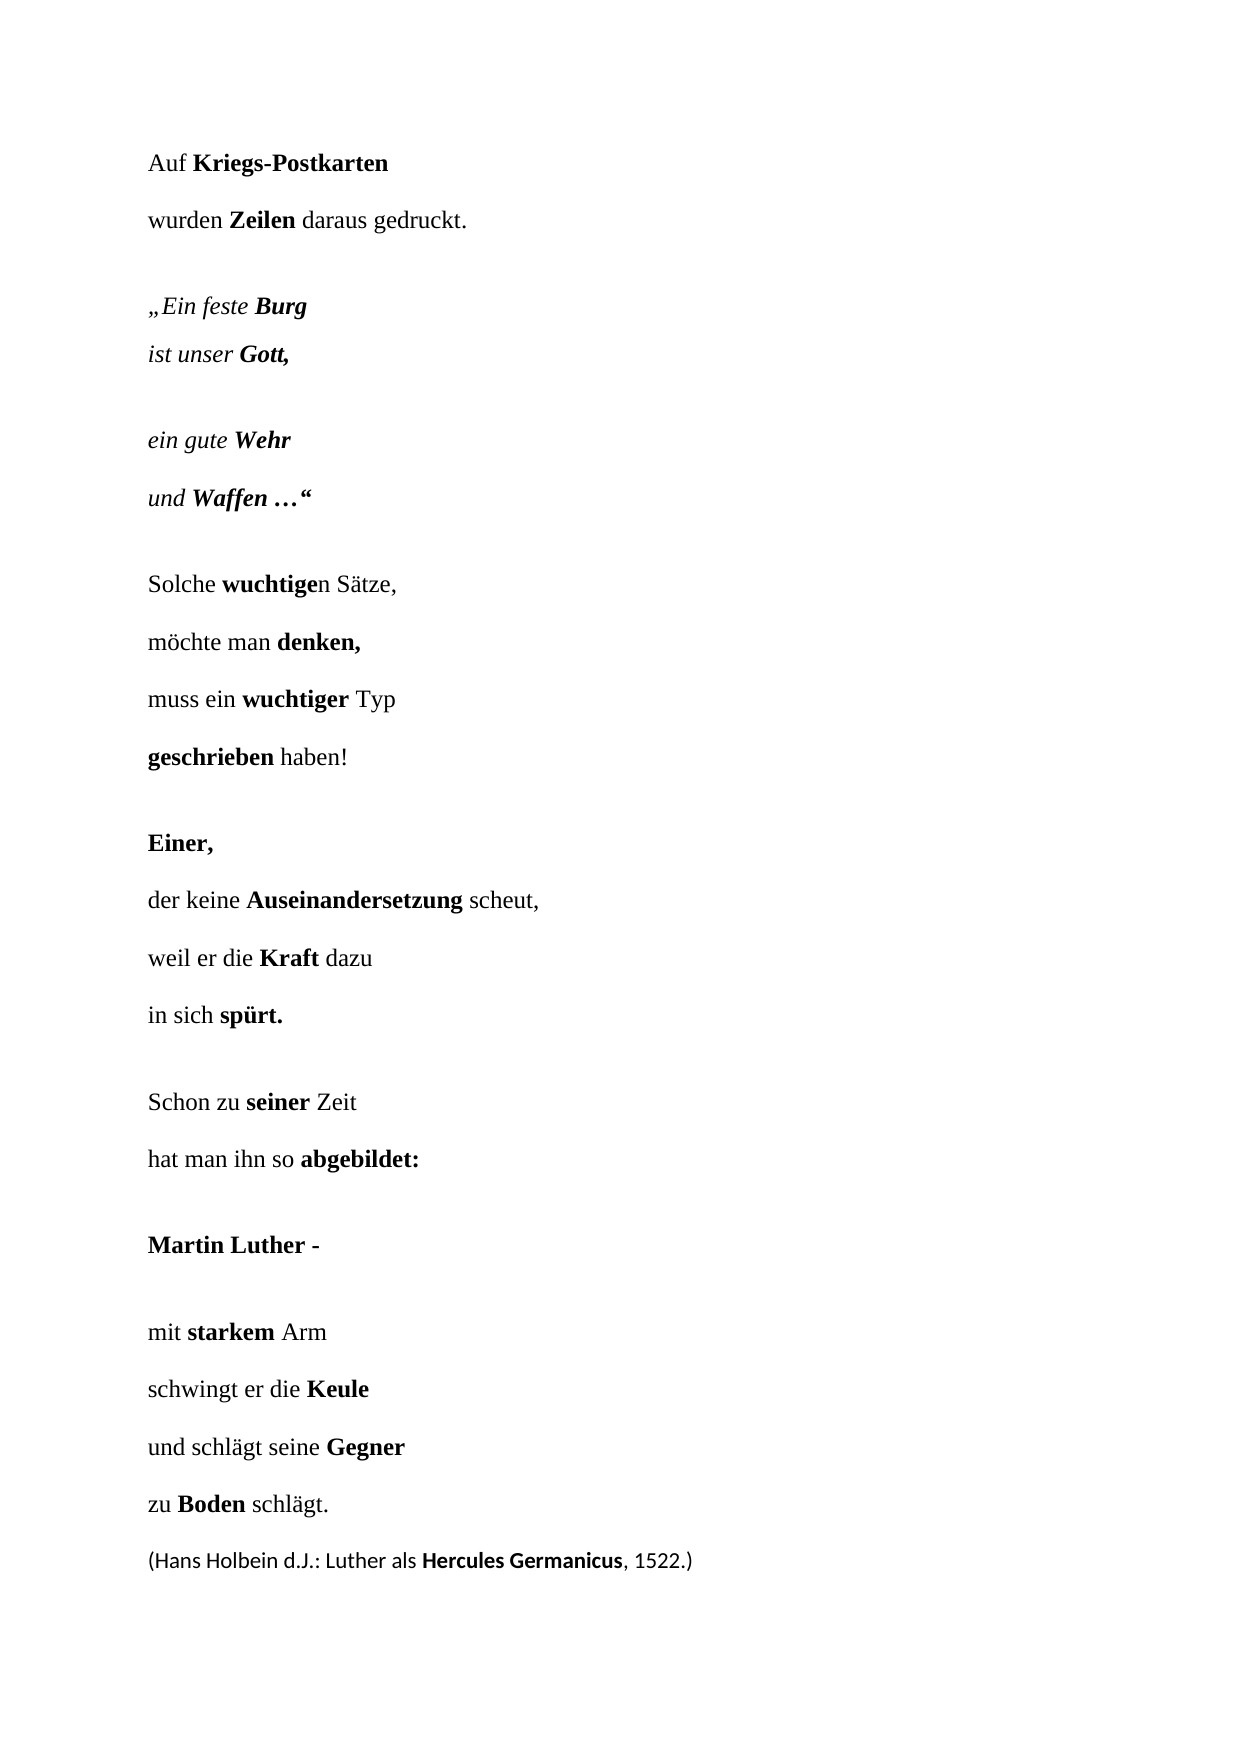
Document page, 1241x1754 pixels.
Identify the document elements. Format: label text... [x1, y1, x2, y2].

text „Ein feste Burg [148, 291, 1093, 320]
text Martin Luther - [148, 1231, 1093, 1259]
text in sich spürt. [148, 1001, 1093, 1029]
text möchte man denken, [148, 627, 1093, 656]
text der keine Auseinandersetzung scheut, [148, 886, 1093, 914]
text muss ein wuchtiger Typ [148, 684, 1093, 713]
text weil er die Kraft dazu [148, 943, 1093, 972]
text ist unser Gott, [148, 339, 1093, 368]
text und schlägt seine Gegner [148, 1432, 1093, 1461]
text schwingt er die Keule [148, 1374, 1093, 1403]
text hat man ihn so abgebildet: [148, 1144, 1093, 1173]
text und Waffen …“ [148, 483, 1093, 512]
text Schon zu seiner Zeit [148, 1087, 1093, 1116]
text (Hans Holbein d.J.: Luther als Hercules Germanicus, 1522.) [148, 1546, 1093, 1574]
text Einer, [148, 828, 1093, 857]
text Auf Kriegs-Postkarten [148, 148, 1093, 176]
text geschrieben haben! [148, 742, 1093, 771]
text Solche wuchtigen Sätze, [148, 569, 1093, 598]
text zu Boden schlägt. [148, 1489, 1093, 1518]
text ein gute Wehr [148, 426, 1093, 454]
text mit starkem Arm [148, 1317, 1093, 1346]
text wurden Zeilen daraus gedruckt. [148, 205, 1093, 234]
